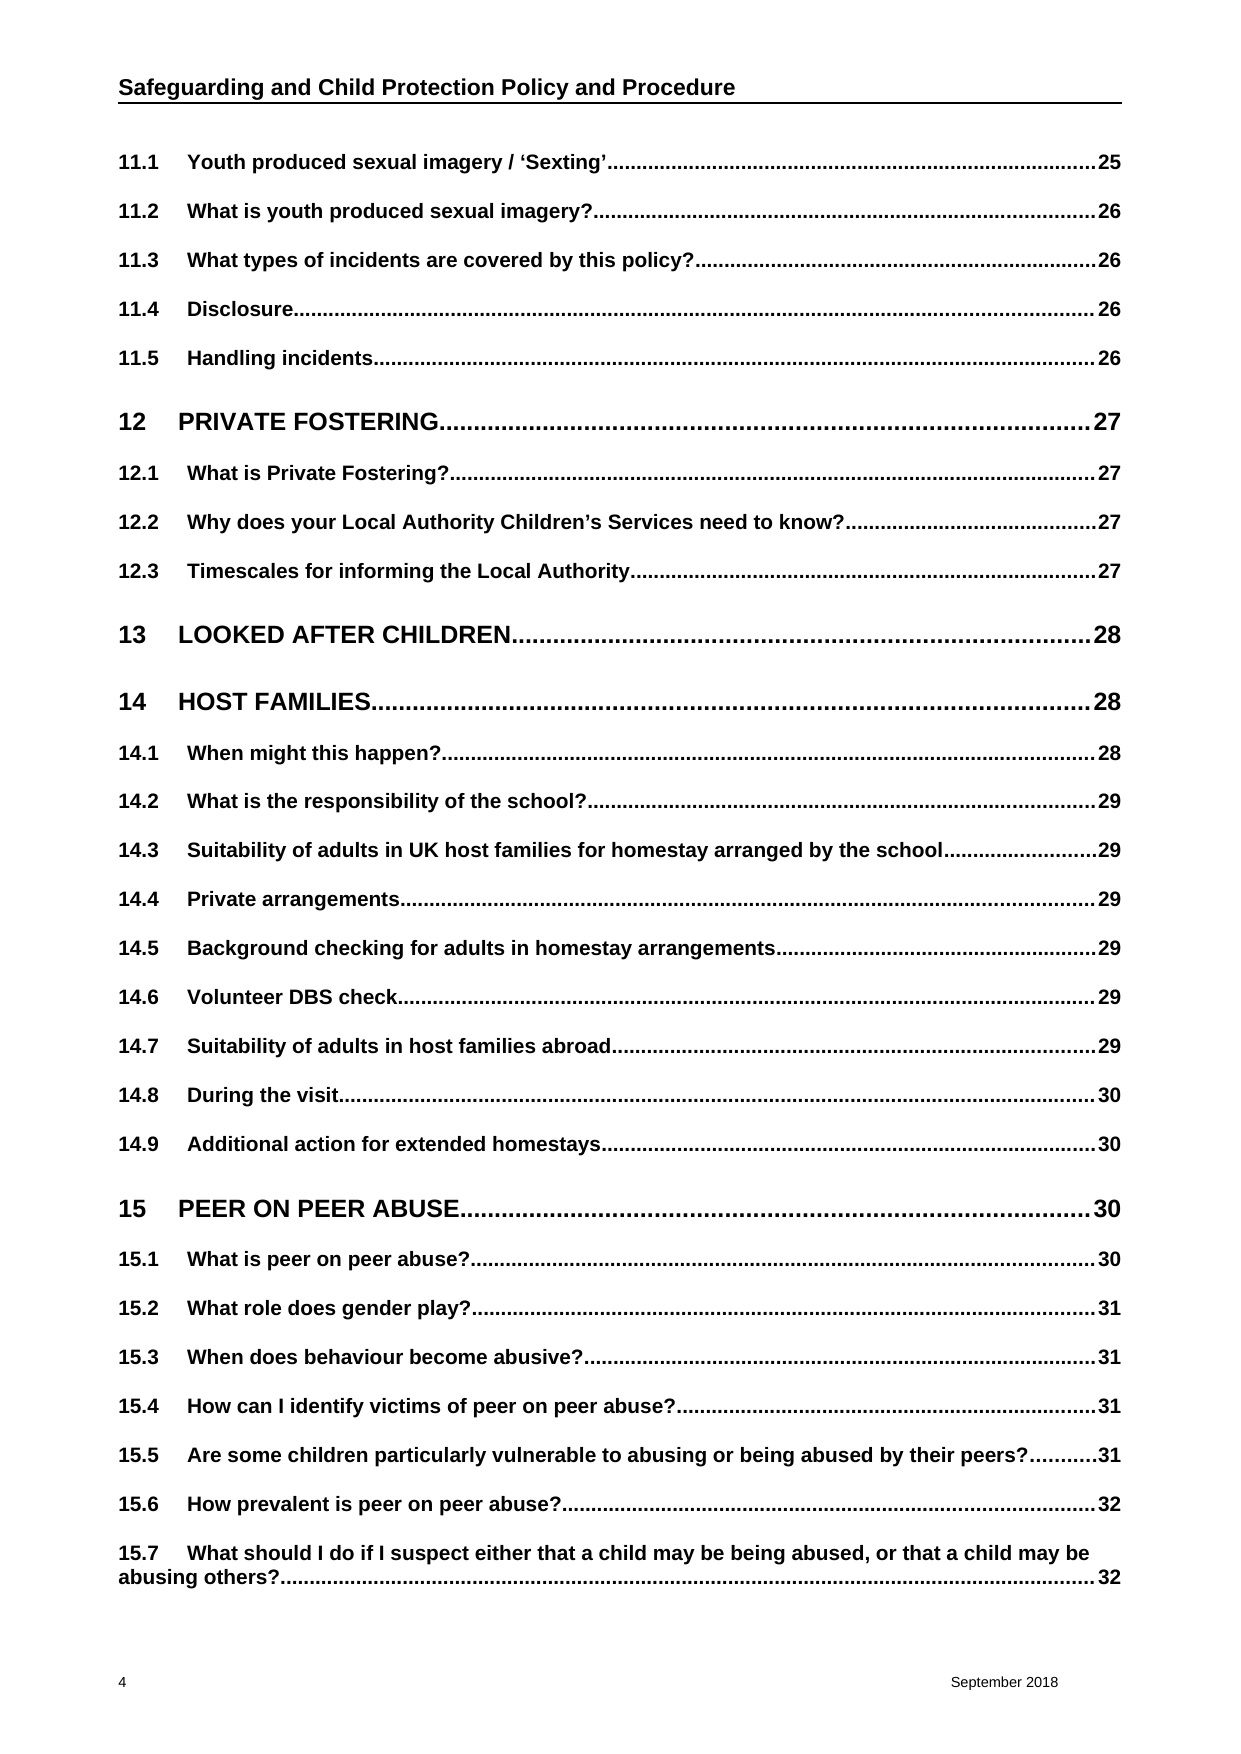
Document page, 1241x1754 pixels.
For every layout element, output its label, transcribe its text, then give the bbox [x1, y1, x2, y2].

text 14.7 Suitability of adults in host families abroad 29 [118, 1034, 1122, 1058]
text 15.5 Are some children particularly vulnerable to abusing or being abused by their peers? 31 [118, 1443, 1122, 1467]
text 14 Host families 28 [118, 687, 1122, 715]
text 14.1 When might this happen? 28 [118, 740, 1122, 764]
text 14.8 During the visit 30 [118, 1083, 1122, 1107]
text 11.4 Disclosure 26 [118, 297, 1122, 321]
text 13 Looked After Children 28 [118, 620, 1122, 649]
text 15.7 What should I do if I suspect either that a child may be being abused, or that a child may be abusing others? 32 [118, 1541, 1122, 1589]
text 11.3 What types of incidents are covered by this policy? 26 [118, 248, 1122, 272]
text 14.9 Additional action for extended homestays 30 [118, 1132, 1122, 1156]
text 14.2 What is the responsibility of the school? 29 [118, 789, 1122, 813]
text 15.3 When does behaviour become abusive? 31 [118, 1345, 1122, 1369]
text 12 Private fostering 27 [118, 407, 1122, 436]
text 15.6 How prevalent is peer on peer abuse? 32 [118, 1492, 1122, 1516]
text 12.1 What is Private Fostering? 27 [118, 461, 1122, 485]
text 14.5 Background checking for adults in homestay arrangements 29 [118, 936, 1122, 960]
text 12.3 Timescales for informing the Local Authority 27 [118, 559, 1122, 583]
text 15 Peer on peer abuse 30 [118, 1193, 1122, 1222]
text 14.3 Suitability of adults in UK host families for homestay arranged by the school 29 [118, 838, 1122, 862]
text 15.2 What role does gender play? 31 [118, 1296, 1122, 1320]
text 11.5 Handling incidents 26 [118, 346, 1122, 370]
text 15.4 How can I identify victims of peer on peer abuse? 31 [118, 1394, 1122, 1418]
text 11.1 Youth produced sexual imagery / ‘Sexting’ 25 [118, 150, 1122, 174]
text 15.1 What is peer on peer abuse? 30 [118, 1247, 1122, 1271]
text 12.2 Why does your Local Authority Children’s Services need to know? 27 [118, 510, 1122, 534]
text 14.6 Volunteer DBS check 29 [118, 985, 1122, 1009]
text 11.2 What is youth produced sexual imagery? 26 [118, 199, 1122, 223]
text 14.4 Private arrangements 29 [118, 887, 1122, 911]
